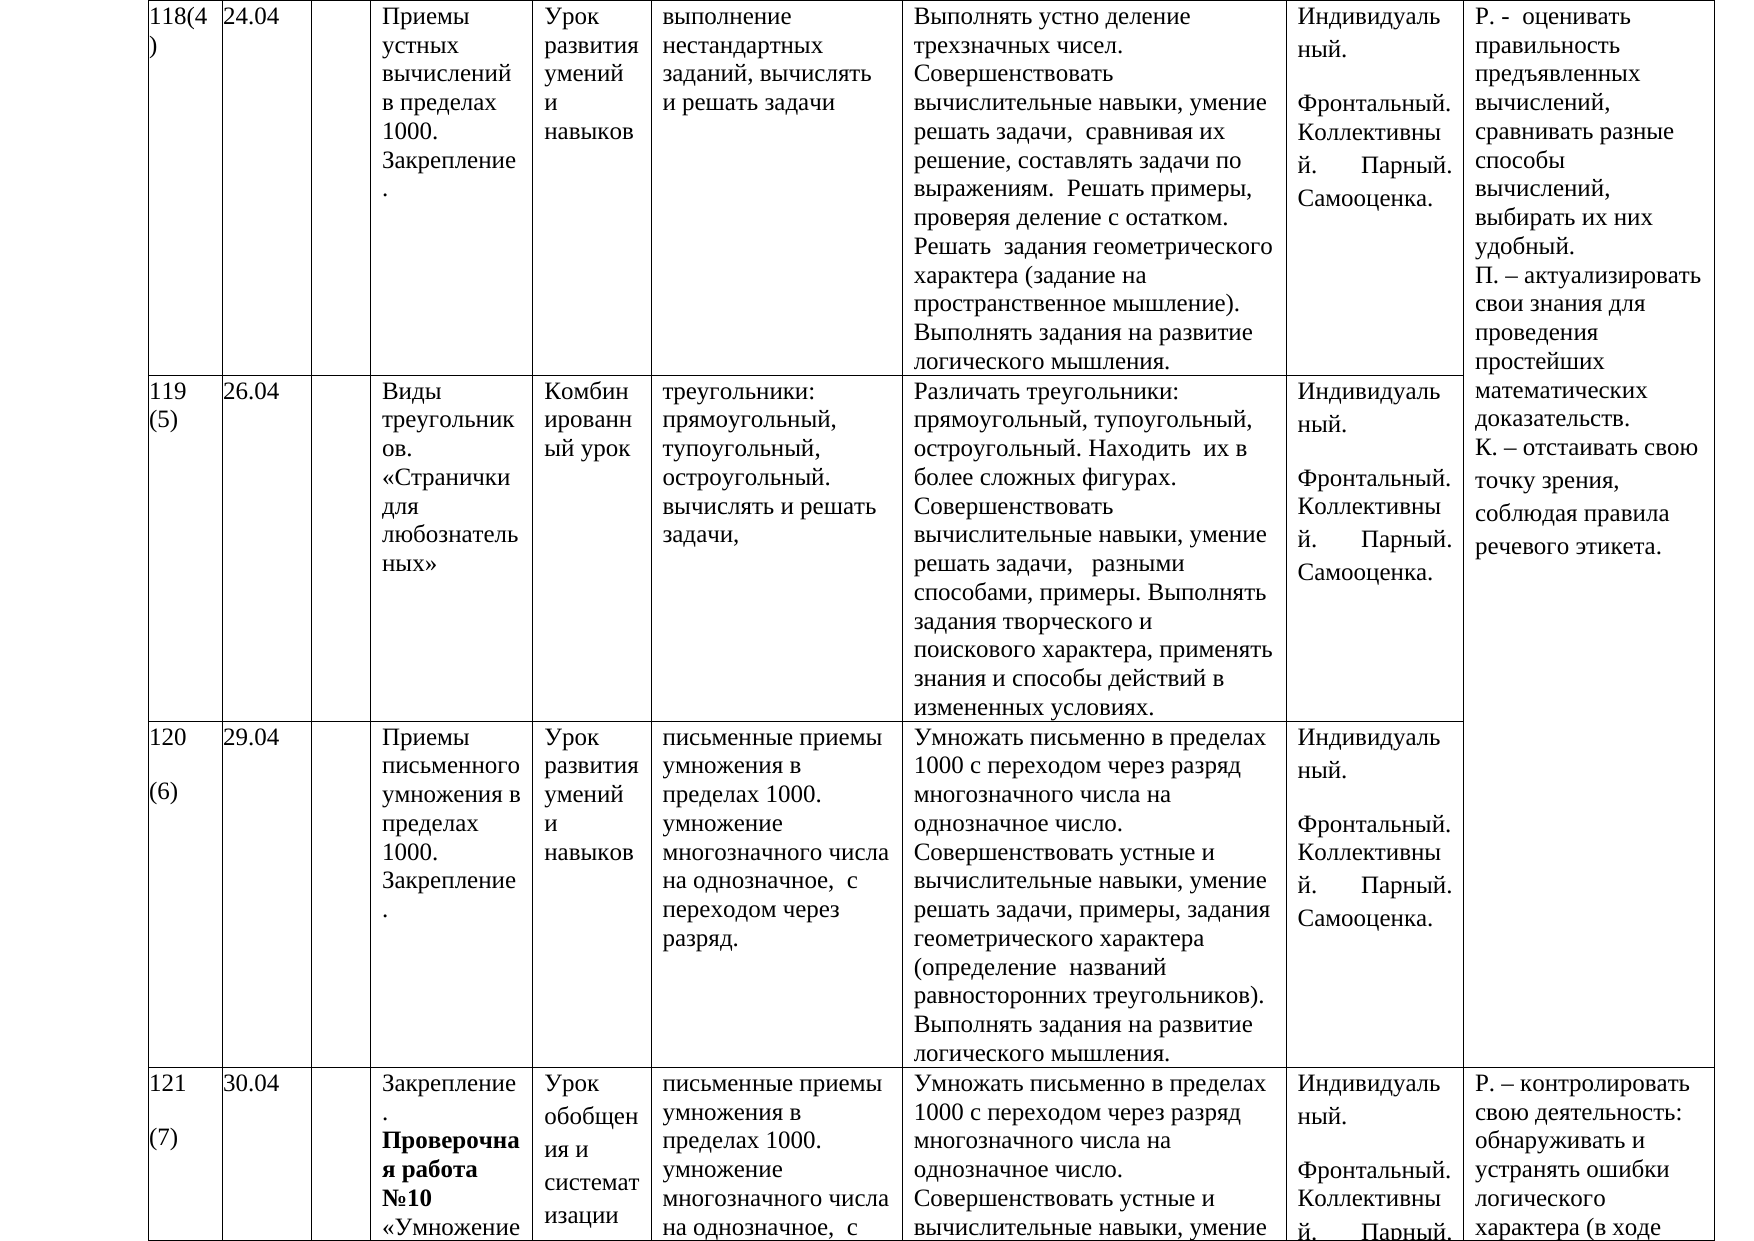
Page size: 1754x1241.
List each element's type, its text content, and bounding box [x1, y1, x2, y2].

table_cell Приемы письменного умножения в пределах 1000. Закрепление. [371, 722, 532, 1067]
table_cell 120 (6) [149, 722, 222, 1067]
table_cell 26.04 [223, 376, 311, 721]
table_cell письменные приемы умножения в пределах 1000. умножение многозначного числа на однозначное, с переходом через разряд. [652, 722, 902, 1067]
table_cell письменные приемы умножения в пределах 1000. умножение многозначного числа на однозначное, с переходом через разряд. [652, 1068, 902, 1240]
table_header Р. - оценивать правильность предъявленных вычислений, сравнивать разные способы вычислений, выбирать их них удобный. П. – актуализировать свои знания для проведения простейших математических доказательств. К. – отстаивать свою точку зрения, соблюдая правила речевого этикета. [1464, 1, 1714, 1067]
table_cell 121 (7) [149, 1068, 222, 1240]
table_header 24.04 [223, 1, 311, 375]
table_header Индивидуальный. Фронтальный. Коллективный. Парный. Самооценка. [1287, 1, 1463, 375]
table_cell [312, 1068, 370, 1240]
table_cell Различать треугольники: прямоугольный, тупоугольный, остроугольный. Находить их в более сложных фигурах. Совершенствовать вычислительные навыки, умение решать задачи, разными способами, примеры. Выполнять задания творческого и поискового характера, применять знания и способы действий в измененных условиях. [903, 376, 1286, 721]
table_cell Урок обобщения и систематизации [533, 1068, 651, 1240]
table_cell 29.04 [223, 722, 311, 1067]
table_header Урок развития умений и навыков [533, 1, 651, 375]
table_cell Виды треугольников. «Странички для любознательных» [371, 376, 532, 721]
table_cell Индивидуальный. Фронтальный. Коллективный. Парный. Самооценка. [1287, 1068, 1463, 1240]
table_cell Индивидуальный. Фронтальный. Коллективный. Парный. Самооценка. [1287, 376, 1463, 721]
table_cell Комбинированный урок [533, 376, 651, 721]
table_header выполнение нестандартных заданий, вычислять и решать задачи [652, 1, 902, 375]
table_cell Закрепление. Проверочная работа №10 «Умножение многозначного числа на однозначное». [371, 1068, 532, 1240]
table_header 118(4) [149, 1, 222, 375]
table_cell Индивидуальный. Фронтальный. Коллективный. Парный. Самооценка. [1287, 722, 1463, 1067]
table_cell Умножать письменно в пределах 1000 с переходом через разряд многозначного числа на однозначное число. Совершенствовать устные и вычислительные навыки, умение решать задачи, примеры, задания геометрического характера (определение названий равносторонних треугольников). Выполнять задания на развитие логического мышления. [903, 722, 1286, 1067]
table_cell Умножать письменно в пределах 1000 с переходом через разряд многозначного числа на однозначное число. Совершенствовать устные и вычислительные навыки, умение решать составные задачи, примеры, задания геометрического характера (нахождение периметра треугольников). Выполнять задания на развитие логического мышления. [903, 1068, 1286, 1240]
table_header [312, 1, 370, 375]
table_header Приемы устных вычислений в пределах 1000. Закрепление. [371, 1, 532, 375]
table_cell треугольники: прямоугольный, тупоугольный, остроугольный. вычислять и решать задачи, [652, 376, 902, 721]
table_header Выполнять устно деление трехзначных чисел. Совершенствовать вычислительные навыки, умение решать задачи, сравнивая их решение, составлять задачи по выражениям. Решать примеры, проверяя деление с остатком. Решать задания геометрического характера (задание на пространственное мышление). Выполнять задания на развитие логического мышления. [903, 1, 1286, 375]
table_cell [312, 722, 370, 1067]
table_cell 30.04 [223, 1068, 311, 1240]
table_cell 119 (5) [149, 376, 222, 721]
table_cell Р. – контролировать свою деятельность: обнаруживать и устранять ошибки логического характера (в ходе решения) и ошибки вычислительного характера. П. – прогнозировать результаты вычислений. К. – участвовать в диалоге, слушать и понимать других. [1464, 1068, 1714, 1240]
table_cell [312, 376, 370, 721]
table_cell Урок развития умений и навыков [533, 722, 651, 1067]
